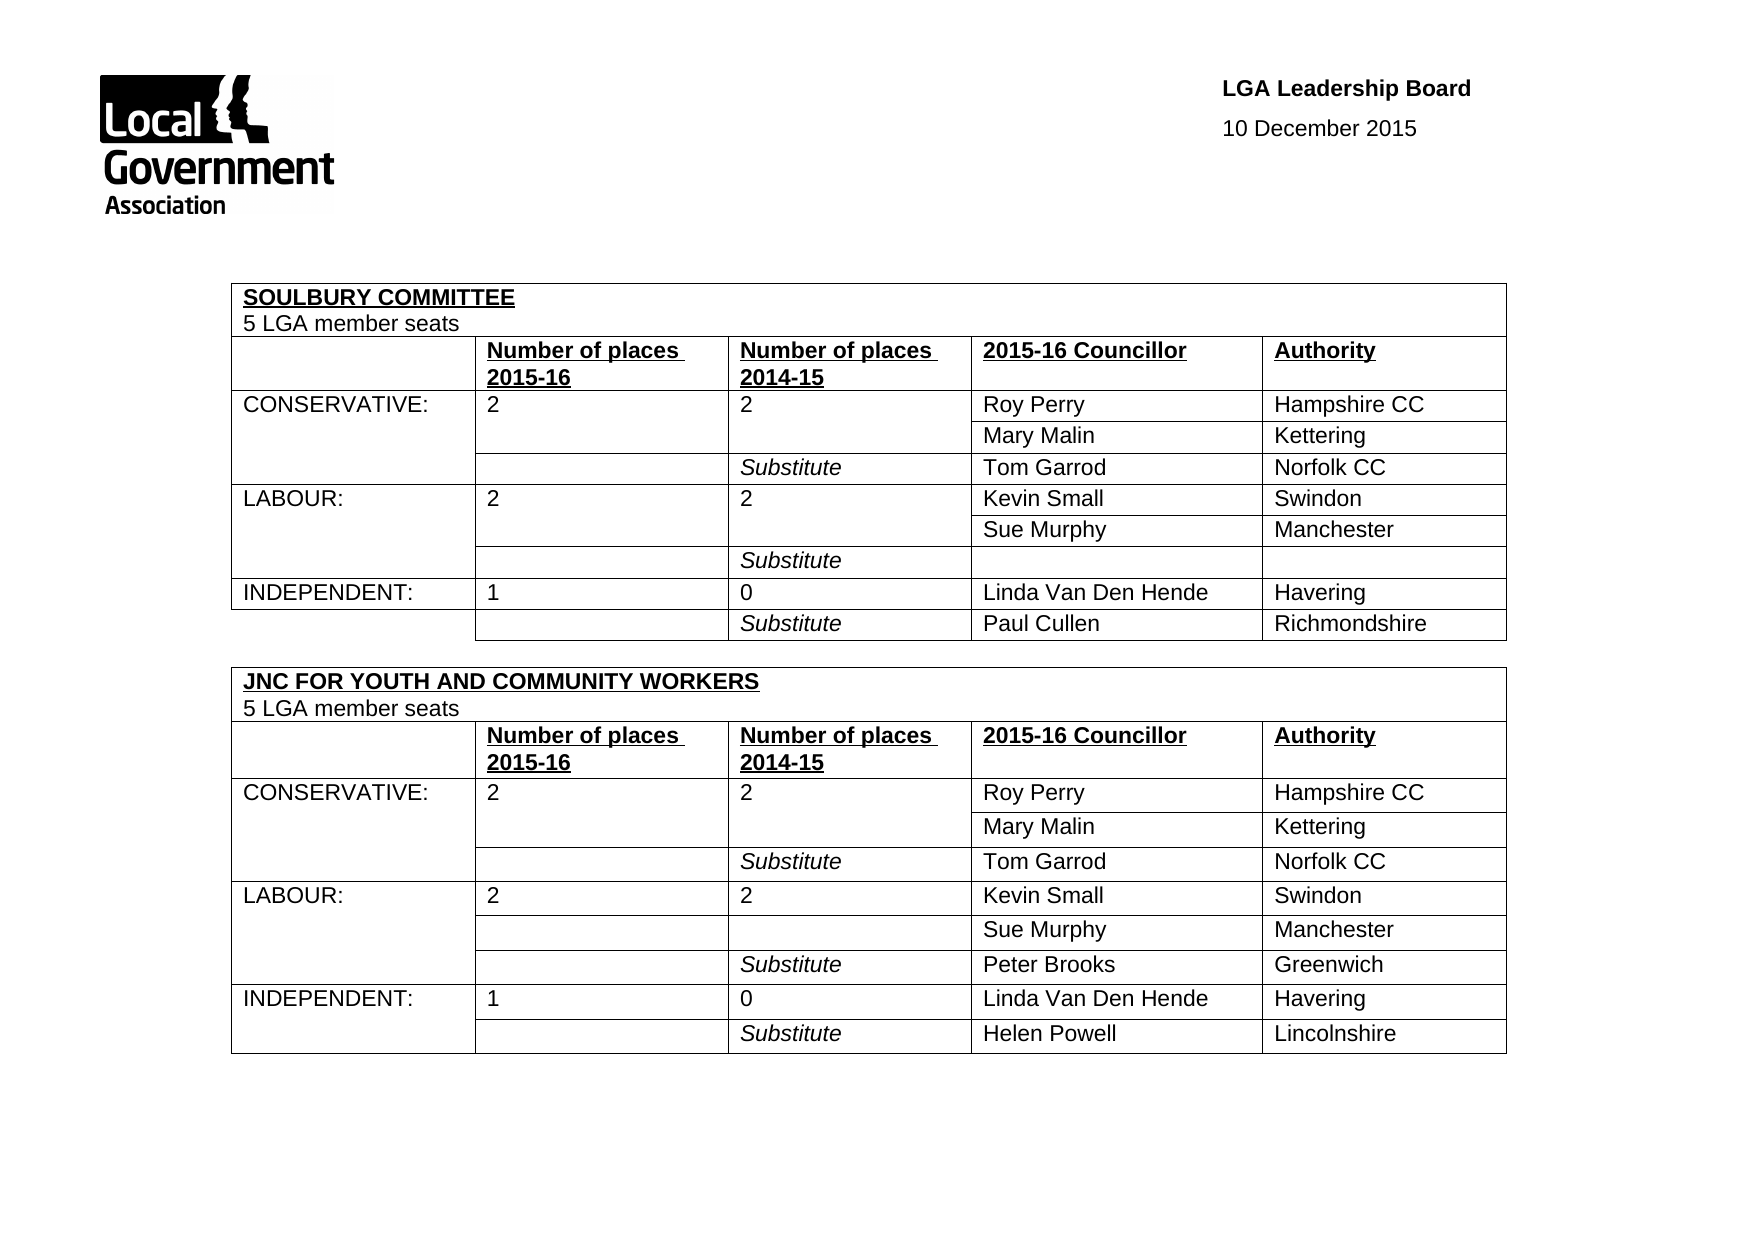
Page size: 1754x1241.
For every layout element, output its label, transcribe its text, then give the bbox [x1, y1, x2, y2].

table_cell INDEPENDENT: [232, 579, 475, 609]
table_cell Hampshire CC [1263, 391, 1506, 421]
table_cell Swindon [1263, 485, 1506, 515]
table_cell Mary Malin [972, 813, 1262, 847]
table_cell 2 [729, 882, 971, 915]
table_cell Paul Cullen [972, 610, 1262, 640]
table_cell Lincolnshire [1263, 1020, 1506, 1053]
table_cell INDEPENDENT: [232, 985, 475, 1053]
table_cell Norfolk CC [1263, 454, 1506, 484]
table_cell 2 [729, 485, 971, 546]
table_cell 1 [476, 985, 728, 1018]
table_header JNC FOR YOUTH AND COMMUNITY WORKERS 5 LGA member seats [232, 668, 1506, 721]
table_cell Manchester [1263, 516, 1506, 546]
table_cell Authority [1263, 337, 1506, 390]
table_cell LABOUR: [232, 485, 475, 577]
table_cell Kettering [1263, 422, 1506, 452]
table_cell 2015-16 Councillor [972, 722, 1262, 778]
table_cell 2 [729, 779, 971, 847]
table_cell Mary Malin [972, 422, 1262, 452]
picture [100, 75, 335, 214]
table_cell [476, 1020, 728, 1053]
table_cell 2 [476, 779, 728, 847]
table_cell [232, 337, 475, 390]
table_cell [476, 454, 728, 484]
table_cell [729, 916, 971, 950]
table_cell Helen Powell [972, 1020, 1262, 1053]
table_cell Linda Van Den Hende [972, 579, 1262, 609]
table_cell [232, 722, 475, 778]
table_cell CONSERVATIVE: [232, 391, 475, 484]
table_cell Norfolk CC [1263, 848, 1506, 881]
table_cell Sue Murphy [972, 516, 1262, 546]
table_cell 0 [729, 579, 971, 609]
table_cell Manchester [1263, 916, 1506, 950]
table_cell 2 [476, 882, 728, 915]
table_cell Tom Garrod [972, 848, 1262, 881]
table_cell Greenwich [1263, 951, 1506, 984]
table_cell Authority [1263, 722, 1506, 778]
table_cell Roy Perry [972, 391, 1262, 421]
table_cell [476, 848, 728, 881]
table_cell [972, 547, 1262, 577]
table_cell Number of places 2014-15 [729, 722, 971, 778]
table_cell Number of places 2015-16 [476, 337, 728, 390]
table_cell Substitute [729, 547, 971, 577]
table_cell 2 [476, 485, 728, 546]
table_cell 0 [729, 985, 971, 1018]
table_cell CONSERVATIVE: [232, 779, 475, 881]
table_cell Hampshire CC [1263, 779, 1506, 812]
table_cell Number of places 2014-15 [729, 337, 971, 390]
table_cell Linda Van Den Hende [972, 985, 1262, 1018]
table_cell LABOUR: [232, 882, 475, 984]
table_cell Substitute [729, 610, 971, 640]
table_cell Tom Garrod [972, 454, 1262, 484]
table_cell [476, 610, 728, 640]
table_cell Substitute [729, 1020, 971, 1053]
table_cell [476, 547, 728, 577]
table_cell Number of places 2015-16 [476, 722, 728, 778]
table_cell Kevin Small [972, 485, 1262, 515]
table_cell Substitute [729, 848, 971, 881]
table_cell Substitute [729, 454, 971, 484]
table_cell Peter Brooks [972, 951, 1262, 984]
table_cell Substitute [729, 951, 971, 984]
table_header SOULBURY COMMITTEE 5 LGA member seats [232, 284, 1506, 336]
table_cell Kevin Small [972, 882, 1262, 915]
table_cell [1263, 547, 1506, 577]
table_cell Roy Perry [972, 779, 1262, 812]
table_cell [476, 916, 728, 950]
table_cell [476, 951, 728, 984]
table_cell 2 [729, 391, 971, 452]
table_cell Havering [1263, 985, 1506, 1018]
table_cell Kettering [1263, 813, 1506, 847]
table_cell 1 [476, 579, 728, 609]
table_cell Havering [1263, 579, 1506, 609]
table_cell Richmondshire [1263, 610, 1506, 640]
table_cell Sue Murphy [972, 916, 1262, 950]
table_cell Swindon [1263, 882, 1506, 915]
table_cell 2015-16 Councillor [972, 337, 1262, 390]
table_cell 2 [476, 391, 728, 452]
